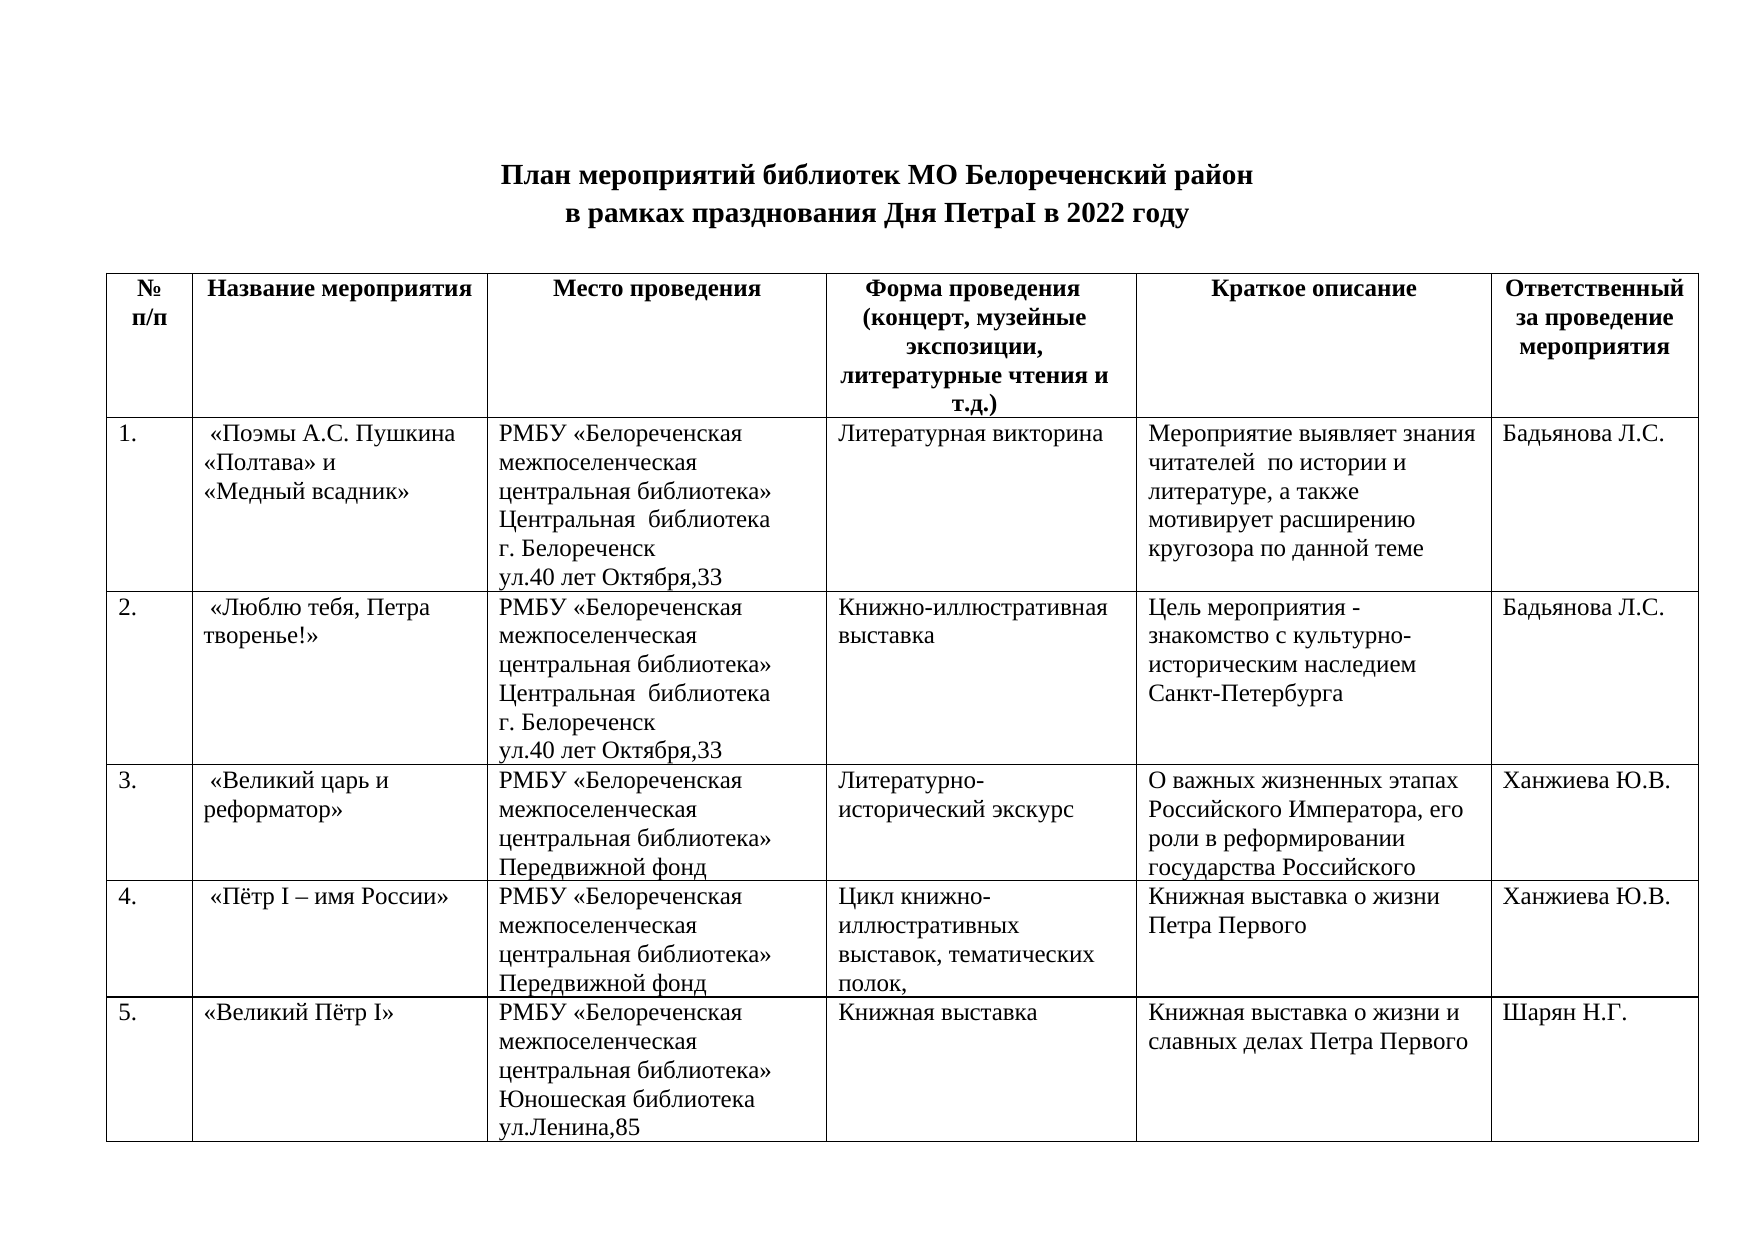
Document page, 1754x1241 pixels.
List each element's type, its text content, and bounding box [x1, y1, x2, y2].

table_cell Литературная викторина [827, 418, 1136, 591]
table_cell Книжная выставка о жизни и славных делах Петра Первого [1137, 998, 1491, 1141]
table_cell Литературно-исторический экскурс [827, 765, 1136, 880]
table_cell [107, 418, 192, 591]
table_cell [107, 998, 192, 1141]
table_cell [488, 998, 826, 1141]
table_cell [107, 592, 192, 764]
text в рамках празднования Дня ПетраI в 2022 году [118, 195, 1636, 229]
table_cell Книжная выставка [827, 998, 1136, 1141]
table_cell Книжно-иллюстративная выставка [827, 592, 1136, 764]
table_cell Шарян Н.Г. [1492, 998, 1698, 1141]
table_cell РМБУ «Белореченская межпоселенческая центральная библиотека» Центральная библиотека г. Белореченск ул.40 лет Октября,33 [488, 418, 826, 591]
table_cell Бадьянова Л.С. [1492, 592, 1698, 764]
table_cell О важных жизненных этапах Российского Императора, его роли в реформировании государства Российского [1137, 765, 1491, 880]
table_header Место проведения [488, 274, 826, 417]
table_cell «Великий Пётр I» [193, 998, 487, 1141]
table_cell РМБУ «Белореченская межпоселенческая центральная библиотека» Передвижной фонд [488, 765, 826, 880]
table_cell РМБУ «Белореченская межпоселенческая центральная библиотека» Центральная библиотека г. Белореченск ул.40 лет Октября,33 [488, 592, 826, 764]
text План мероприятий библиотек МО Белореченский район [118, 157, 1636, 190]
table_cell «Великий царь и реформатор» [193, 765, 487, 880]
table_cell «Поэмы А.С. Пушкина «Полтава» и «Медный всадник» [193, 418, 487, 591]
table_cell Ханжиева Ю.В. [1492, 881, 1698, 996]
table_cell Ханжиева Ю.В. [1492, 765, 1698, 880]
table_cell «Пётр I – имя России» [193, 881, 487, 996]
table_cell Цикл книжно-иллюстративных выставок, тематических полок, [827, 881, 1136, 996]
table_cell «Люблю тебя, Петра творенье!» [193, 592, 487, 764]
table_cell [107, 765, 192, 880]
table_header Краткое описание [1137, 274, 1491, 417]
table_cell Мероприятие выявляет знания читателей по истории и литературе, а также мотивирует расширению кругозора по данной теме [1137, 418, 1491, 591]
table_cell Бадьянова Л.С. [1492, 418, 1698, 591]
table_header Форма проведения (концерт, музейные экспозиции, литературные чтения и т.д.) [827, 274, 1136, 417]
table_cell Книжная выставка о жизни Петра Первого [1137, 881, 1491, 996]
table_header Название мероприятия [193, 274, 487, 417]
table_cell [107, 881, 192, 996]
table_cell Цель мероприятия - знакомство с культурно-историческим наследием Санкт-Петербурга [1137, 592, 1491, 764]
table_header № п/п [107, 274, 192, 417]
table_header Ответственный за проведение мероприятия [1492, 274, 1698, 417]
table_cell РМБУ «Белореченская межпоселенческая центральная библиотека» Передвижной фонд [488, 881, 826, 996]
